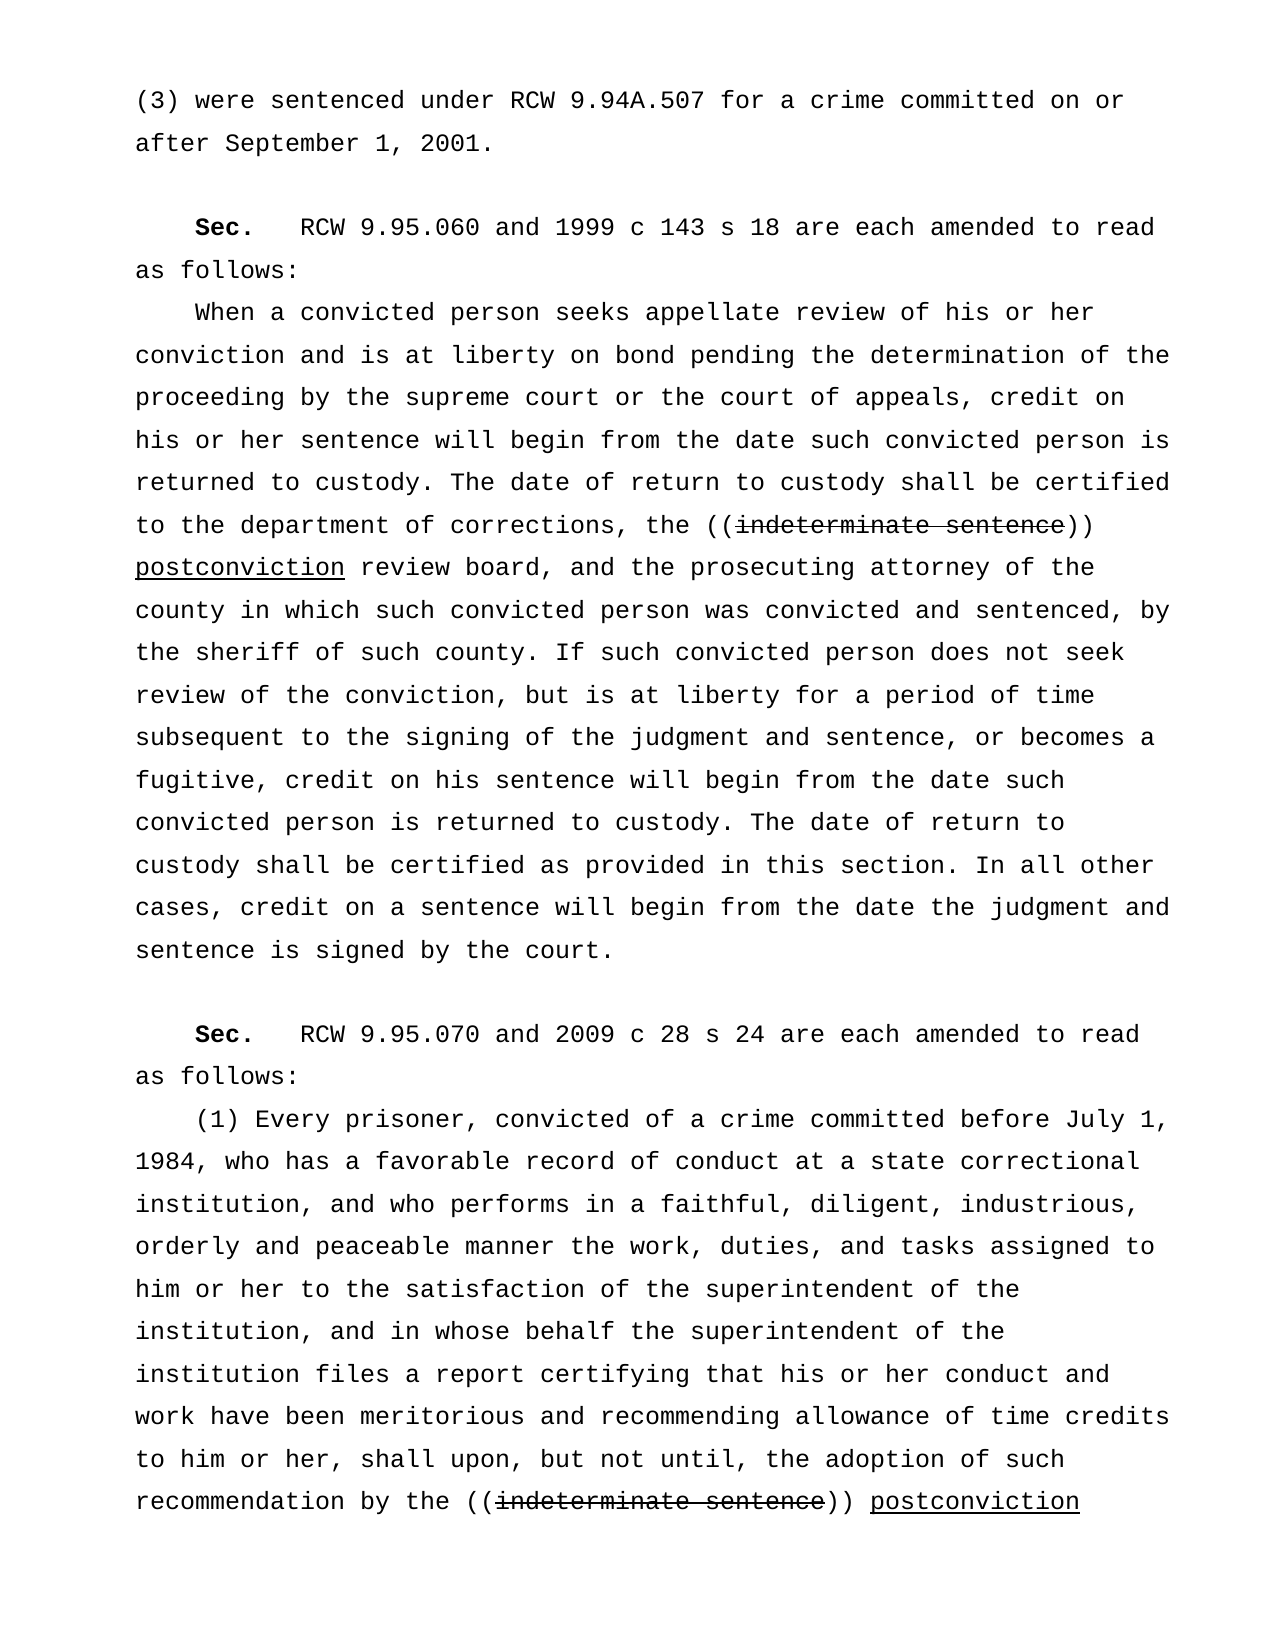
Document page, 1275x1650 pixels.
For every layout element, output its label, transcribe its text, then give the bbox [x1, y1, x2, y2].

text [135, 75, 1170, 160]
text Sec. RCW 9.95.070 and 2009 c 28 s 24 are each amended to read as follows: [135, 1008, 1170, 1093]
text When a convicted person seeks appellate review of his or her conviction and is at liberty on bond pending the determination of the proceeding by the supreme court or the court of appeals, credit on his or her sentence will begin from the date such convicted person is returned to custody. The date of return to custody shall be certified to the department of corrections, the ((indeterminate sentence)) postconviction review board, and the prosecuting attorney of the county in which such convicted person was convicted and sentenced, by the sheriff of such county. If such convicted person does not seek review of the conviction, but is at liberty for a period of time subsequent to the signing of the judgment and sentence, or becomes a fugitive, credit on his sentence will begin from the date such convicted person is returned to custody. The date of return to custody shall be certified as provided in this section. In all other cases, credit on a sentence will begin from the date the judgment and sentence is signed by the court. [135, 287, 1170, 967]
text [135, 1093, 1170, 1518]
text Sec. RCW 9.95.060 and 1999 c 143 s 18 are each amended to read as follows: [135, 202, 1170, 287]
